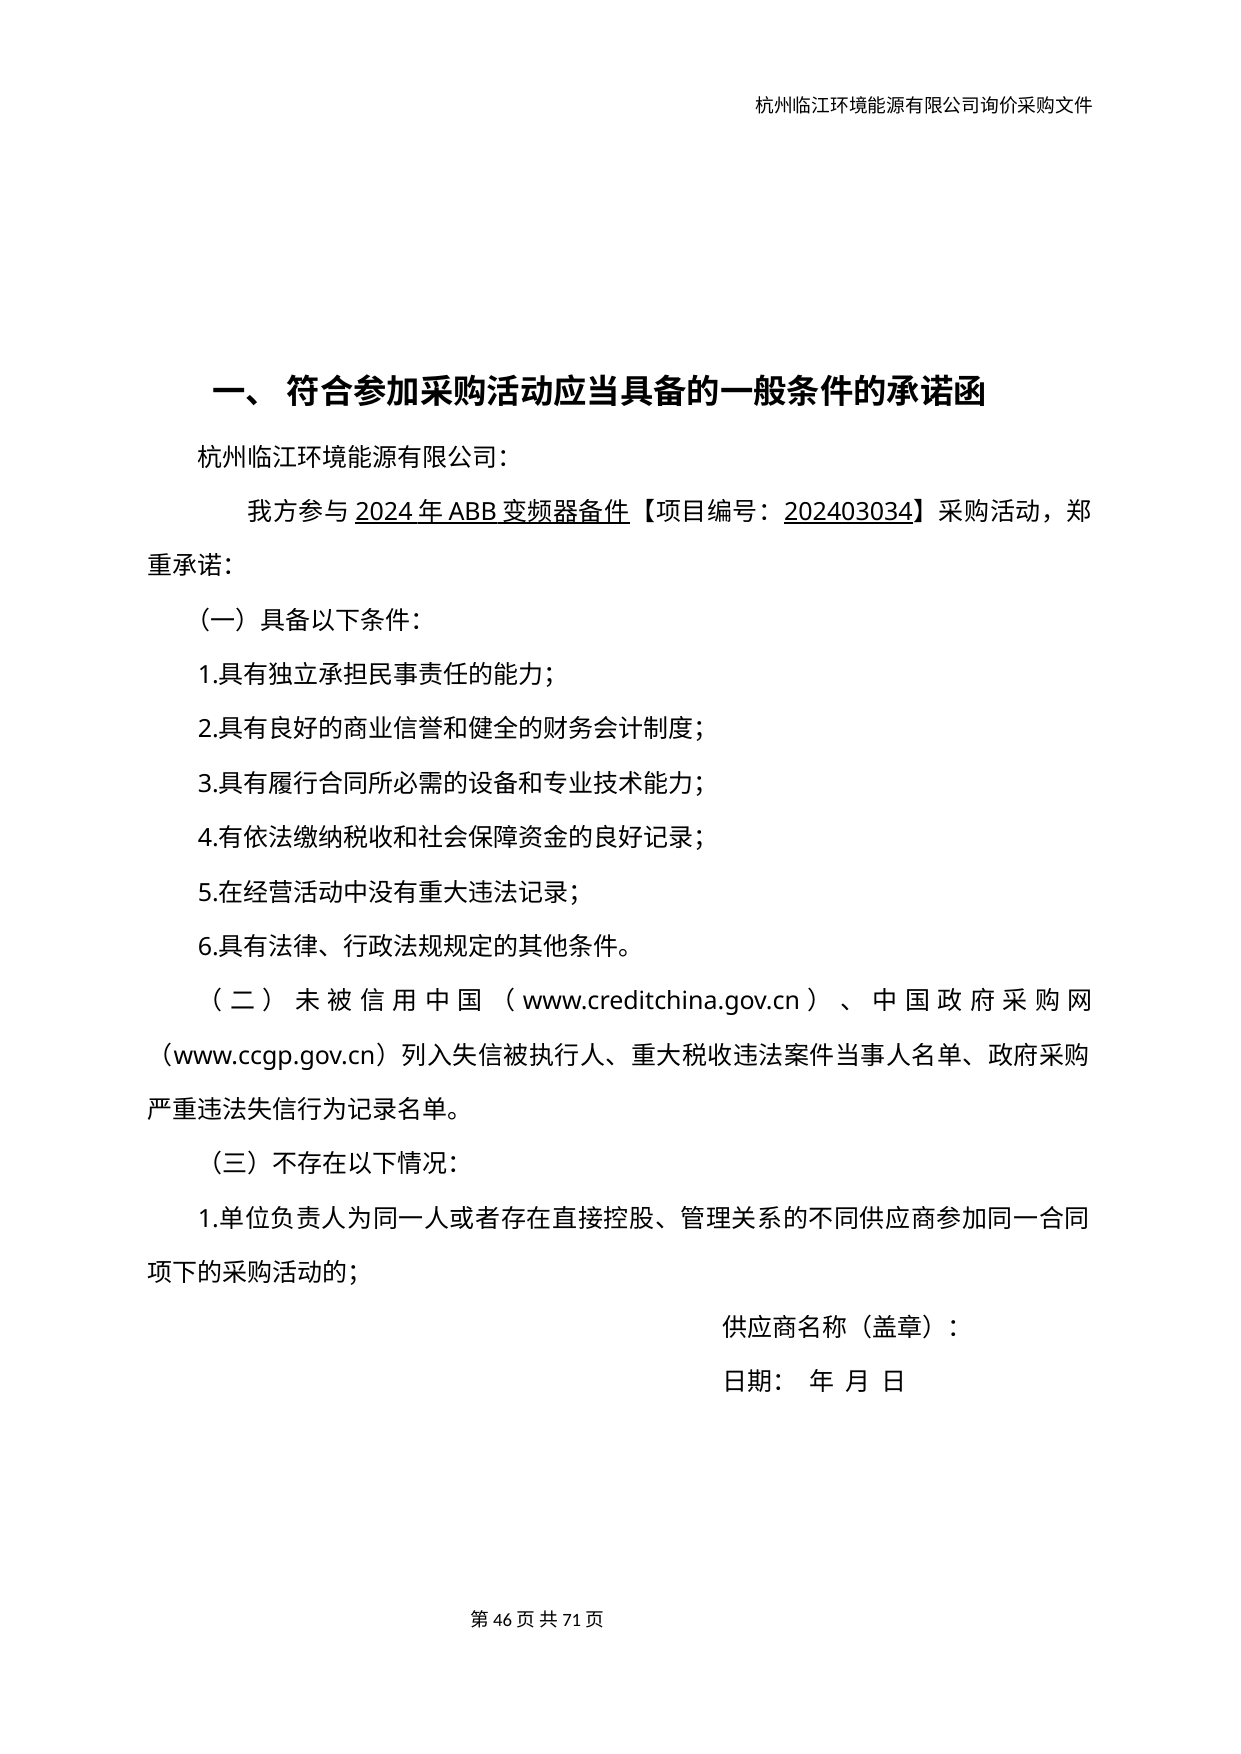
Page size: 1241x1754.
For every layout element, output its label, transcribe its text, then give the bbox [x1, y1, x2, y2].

text 一、 符合参加采购活动应当具备的一般条件的承诺函 [148, 365, 1042, 413]
text 1.具有独立承担民事责任的能力； [148, 654, 1092, 691]
text 杭州临江环境能源有限公司： [148, 437, 1092, 473]
text 日期： 年 月 日 [148, 1361, 1092, 1398]
text 5.在经营活动中没有重大违法记录； [148, 872, 1092, 908]
text 我方参与2024年ABB变频器备件【项目编号：202403034】采购活动，郑重承诺： [148, 491, 1092, 582]
text （三）不存在以下情况： [148, 1144, 1092, 1180]
text 4.有依法缴纳税收和社会保障资金的良好记录； [148, 818, 1092, 854]
text 2.具有良好的商业信誉和健全的财务会计制度； [148, 709, 1092, 745]
text 供应商名称（盖章）： [148, 1307, 1092, 1343]
text 1.单位负责人为同一人或者存在直接控股、管理关系的不同供应商参加同一合同项下的采购活动的； [148, 1198, 1092, 1289]
text 6.具有法律、行政法规规定的其他条件。 [148, 926, 1092, 963]
text （二）未被信用中国（www.creditchina.gov.cn）、中国政府采购网（www.ccgp.gov.cn）列入失信被执行人、重大税收违法案件当事人名单、政府采购严重违法失信行为记录名单。 [148, 981, 1092, 1126]
text （一）具备以下条件： [148, 600, 1092, 636]
text 3.具有履行合同所必需的设备和专业技术能力； [148, 763, 1092, 799]
